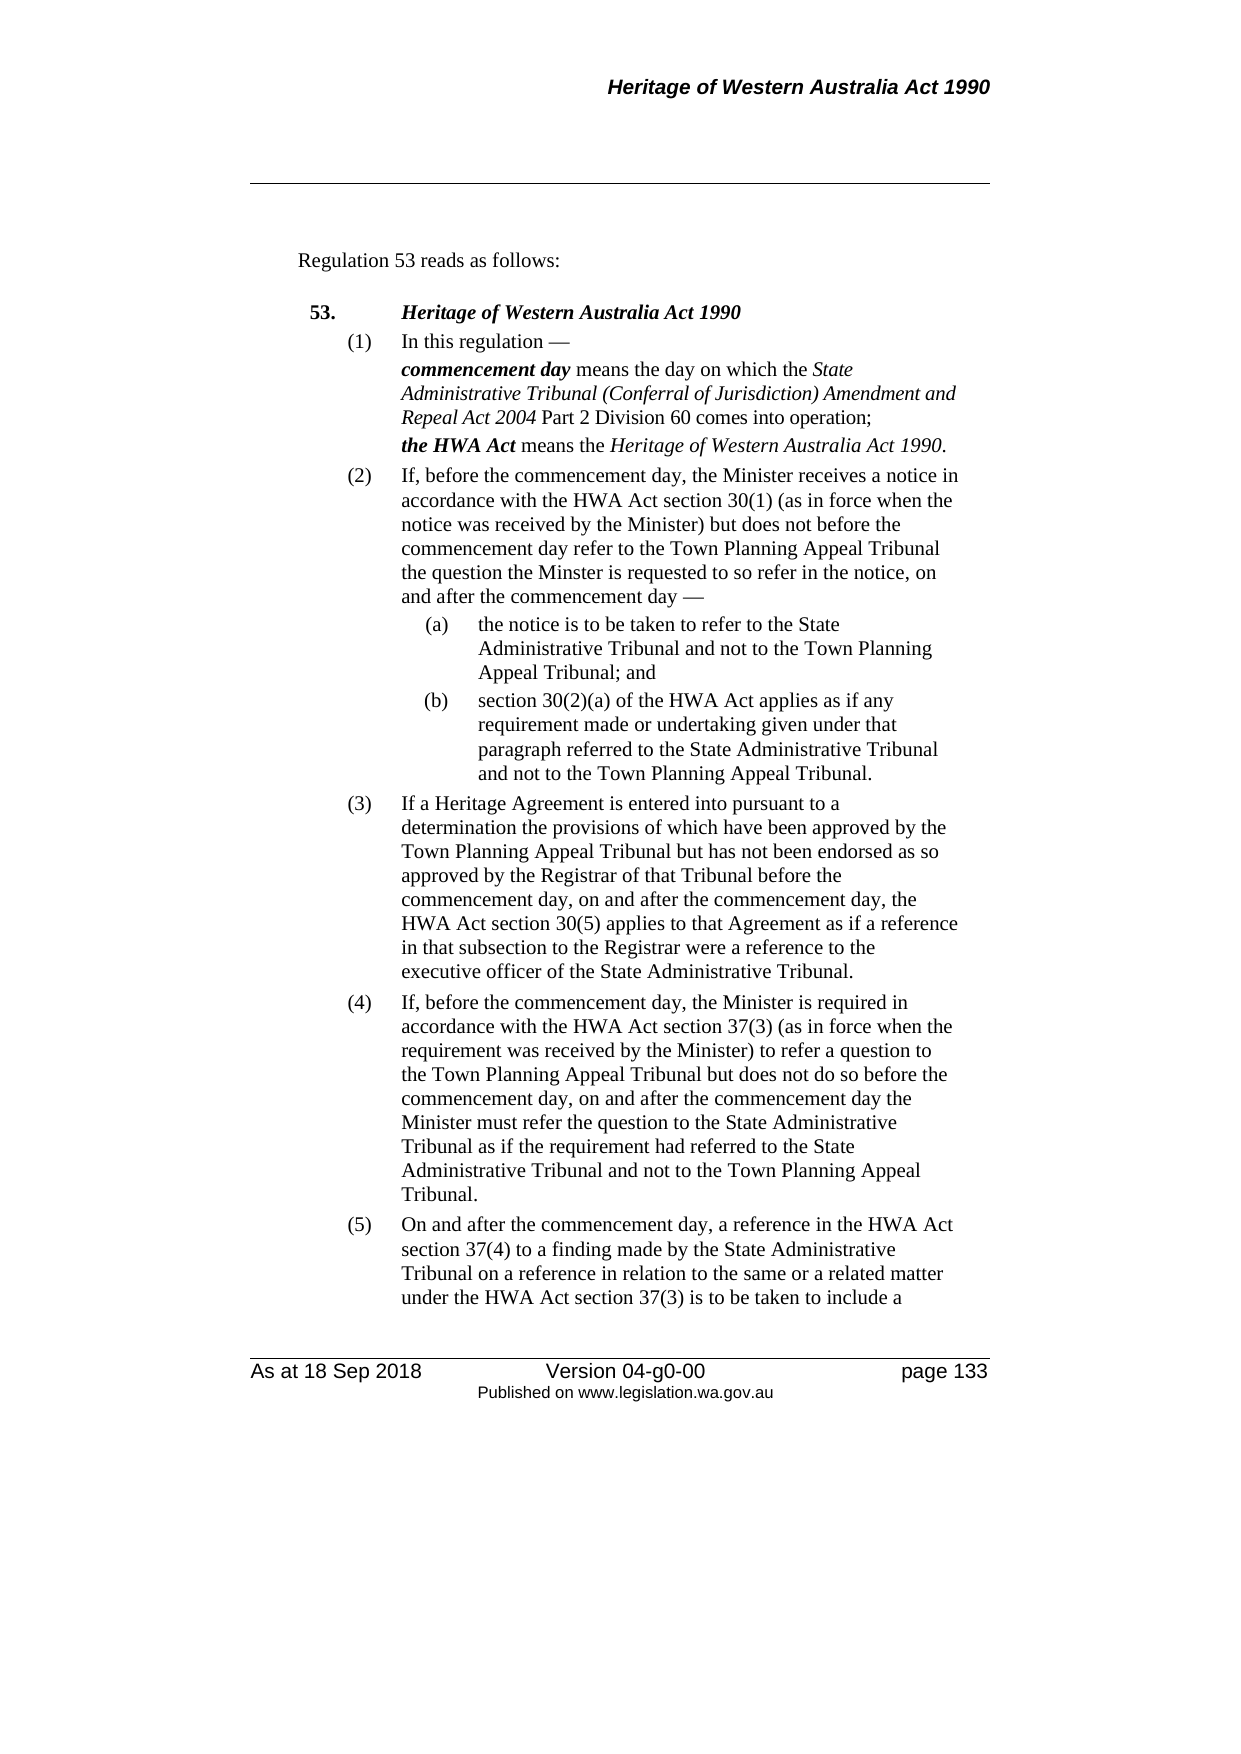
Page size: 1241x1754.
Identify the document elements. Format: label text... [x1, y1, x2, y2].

text (1) In this regulation — [312, 328, 960, 353]
text (4) If, before the commencement day, the Minister is required in accordance with the HWA Act section 37(3) (as in force when the requirement was received by the Minister) to refer a question to the Town Planning Appeal Tribunal but does not do so before the commencement day, on and after the commencement day the Minister must refer the question to the State Administrative Tribunal as if the requirement had referred to the State Administrative Tribunal and not to the Town Planning Appeal Tribunal. [312, 989, 960, 1206]
text (a) the notice is to be taken to refer to the State Administrative Tribunal and not to the Town Planning Appeal Tribunal; and [389, 612, 960, 684]
text commencement day means the day on which the State Administrative Tribunal (Conferral of Jurisdiction) Amendment and Repeal Act 2004 Part 2 Division 60 comes into operation; [309, 357, 960, 429]
text (b) section 30(2)(a) of the HWA Act applies as if any requirement made or undertaking given under that paragraph referred to the State Administrative Tribunal and not to the Town Planning Appeal Tribunal. [389, 688, 960, 784]
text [312, 1212, 960, 1309]
text (3) If a Heritage Agreement is entered into pursuant to a determination the provisions of which have been approved by the Town Planning Appeal Tribunal but has not been endorsed as so approved by the Registrar of that Tribunal before the commencement day, on and after the commencement day, the HWA Act section 30(5) applies to that Agreement as if a reference in that subsection to the Registrar were a reference to the executive officer of the State Administrative Tribunal. [312, 791, 960, 983]
text (2) If, before the commencement day, the Minister receives a notice in accordance with the HWA Act section 30(1) (as in force when the notice was received by the Minister) but does not before the commencement day refer to the Town Planning Appeal Tribunal the question the Minster is requested to so refer in the notice, on and after the commencement day — [312, 463, 960, 608]
text the HWA Act means the Heritage of Act 1990. [309, 433, 960, 457]
subtitle 53. Heritage of Act 1990 [309, 300, 960, 324]
text Regulation 53 reads as follows: [250, 247, 990, 272]
